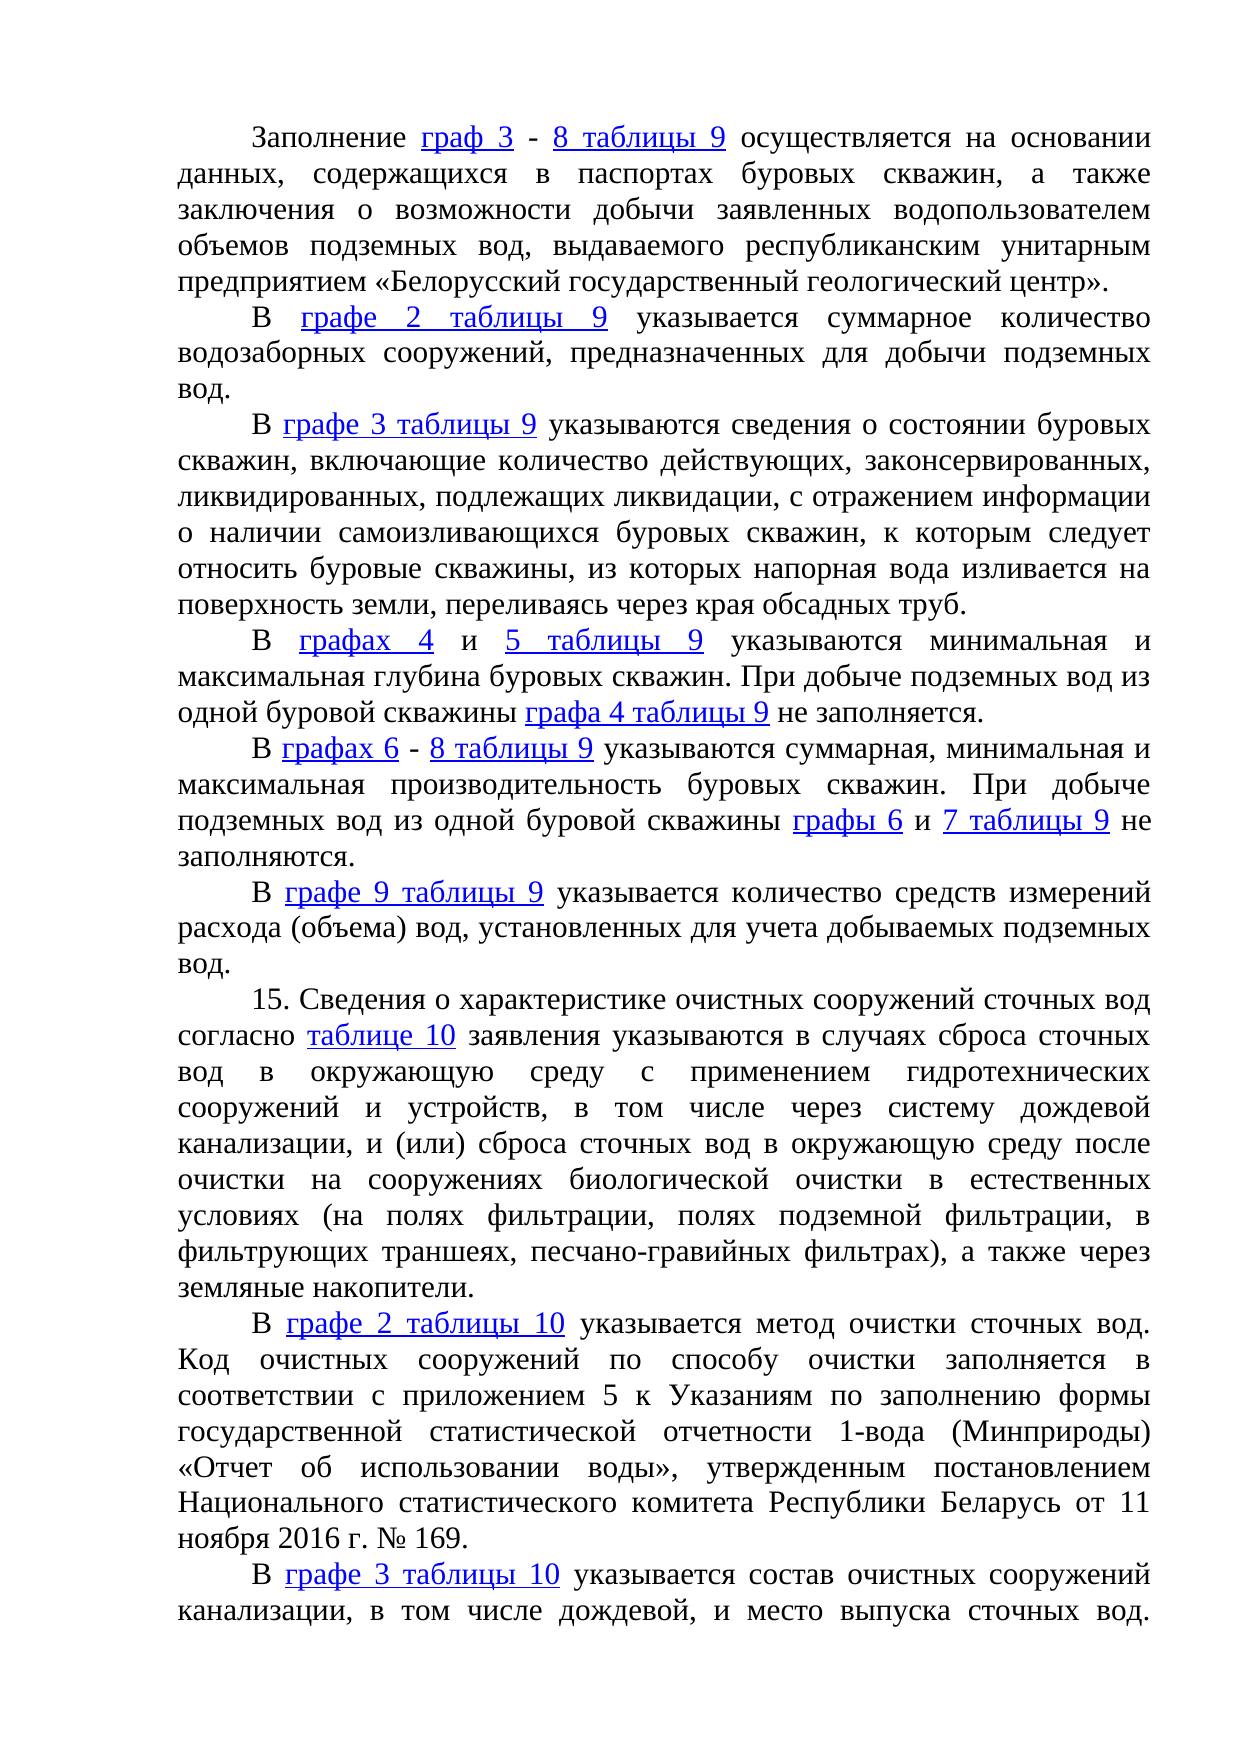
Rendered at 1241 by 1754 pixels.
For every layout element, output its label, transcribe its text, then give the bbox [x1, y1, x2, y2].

text В графе 2 таблицы 10 указывается метод очистки сточных вод. Код очистных сооружений по способу очистки заполняется в соответствии с приложением 5 к Указаниям по заполнению формы государственной статистической отчетности 1-вода (Минприроды) «Отчет об использовании воды», утвержденным постановлением Национального статистического комитета Республики Беларусь от 11 ноября 2016 г. № 169. [177, 1304, 1152, 1556]
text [177, 1556, 1152, 1627]
text 15. Сведения о характеристике очистных сооружений сточных вод согласно таблице 10 заявления указываются в случаях сброса сточных вод в окружающую среду с применением гидротехнических сооружений и устройств, в том числе через систему дождевой канализации, и (или) сброса сточных вод в окружающую среду после очистки на сооружениях биологической очистки в естественных условиях (на полях фильтрации, полях подземной фильтрации, в фильтрующих траншеях, песчано-гравийных фильтрах), а также через земляные накопители. [177, 981, 1152, 1304]
text В графах 4 и 5 таблицы 9 указываются минимальная и максимальная глубина буровых скважин. При добыче подземных вод из одной буровой скважины графа 4 таблицы 9 не заполняется. [177, 621, 1152, 729]
text В графах 6 - 8 таблицы 9 указываются суммарная, минимальная и максимальная производительность буровых скважин. При добыче подземных вод из одной буровой скважины графы 6 и 7 таблицы 9 не заполняются. [177, 729, 1152, 873]
text Заполнение граф 3 - 8 таблицы 9 осуществляется на основании данных, содержащихся в паспортах буровых скважин, а также заключения о возможности добычи заявленных водопользователем объемов подземных вод, выдаваемого республиканским унитарным предприятием «Белорусский государственный геологический центр». [177, 118, 1152, 298]
text В графе 3 таблицы 9 указываются сведения о состоянии буровых скважин, включающие количество действующих, законсервированных, ликвидированных, подлежащих ликвидации, с отражением информации о наличии самоизливающихся буровых скважин, к которым следует относить буровые скважины, из которых напорная вода изливается на поверхность земли, переливаясь через края обсадных труб. [177, 406, 1152, 621]
text В графе 9 таблицы 9 указывается количество средств измерений расхода (объема) вод, установленных для учета добываемых подземных вод. [177, 873, 1152, 981]
text В графе 2 таблицы 9 указывается суммарное количество водозаборных сооружений, предназначенных для добычи подземных вод. [177, 298, 1152, 406]
